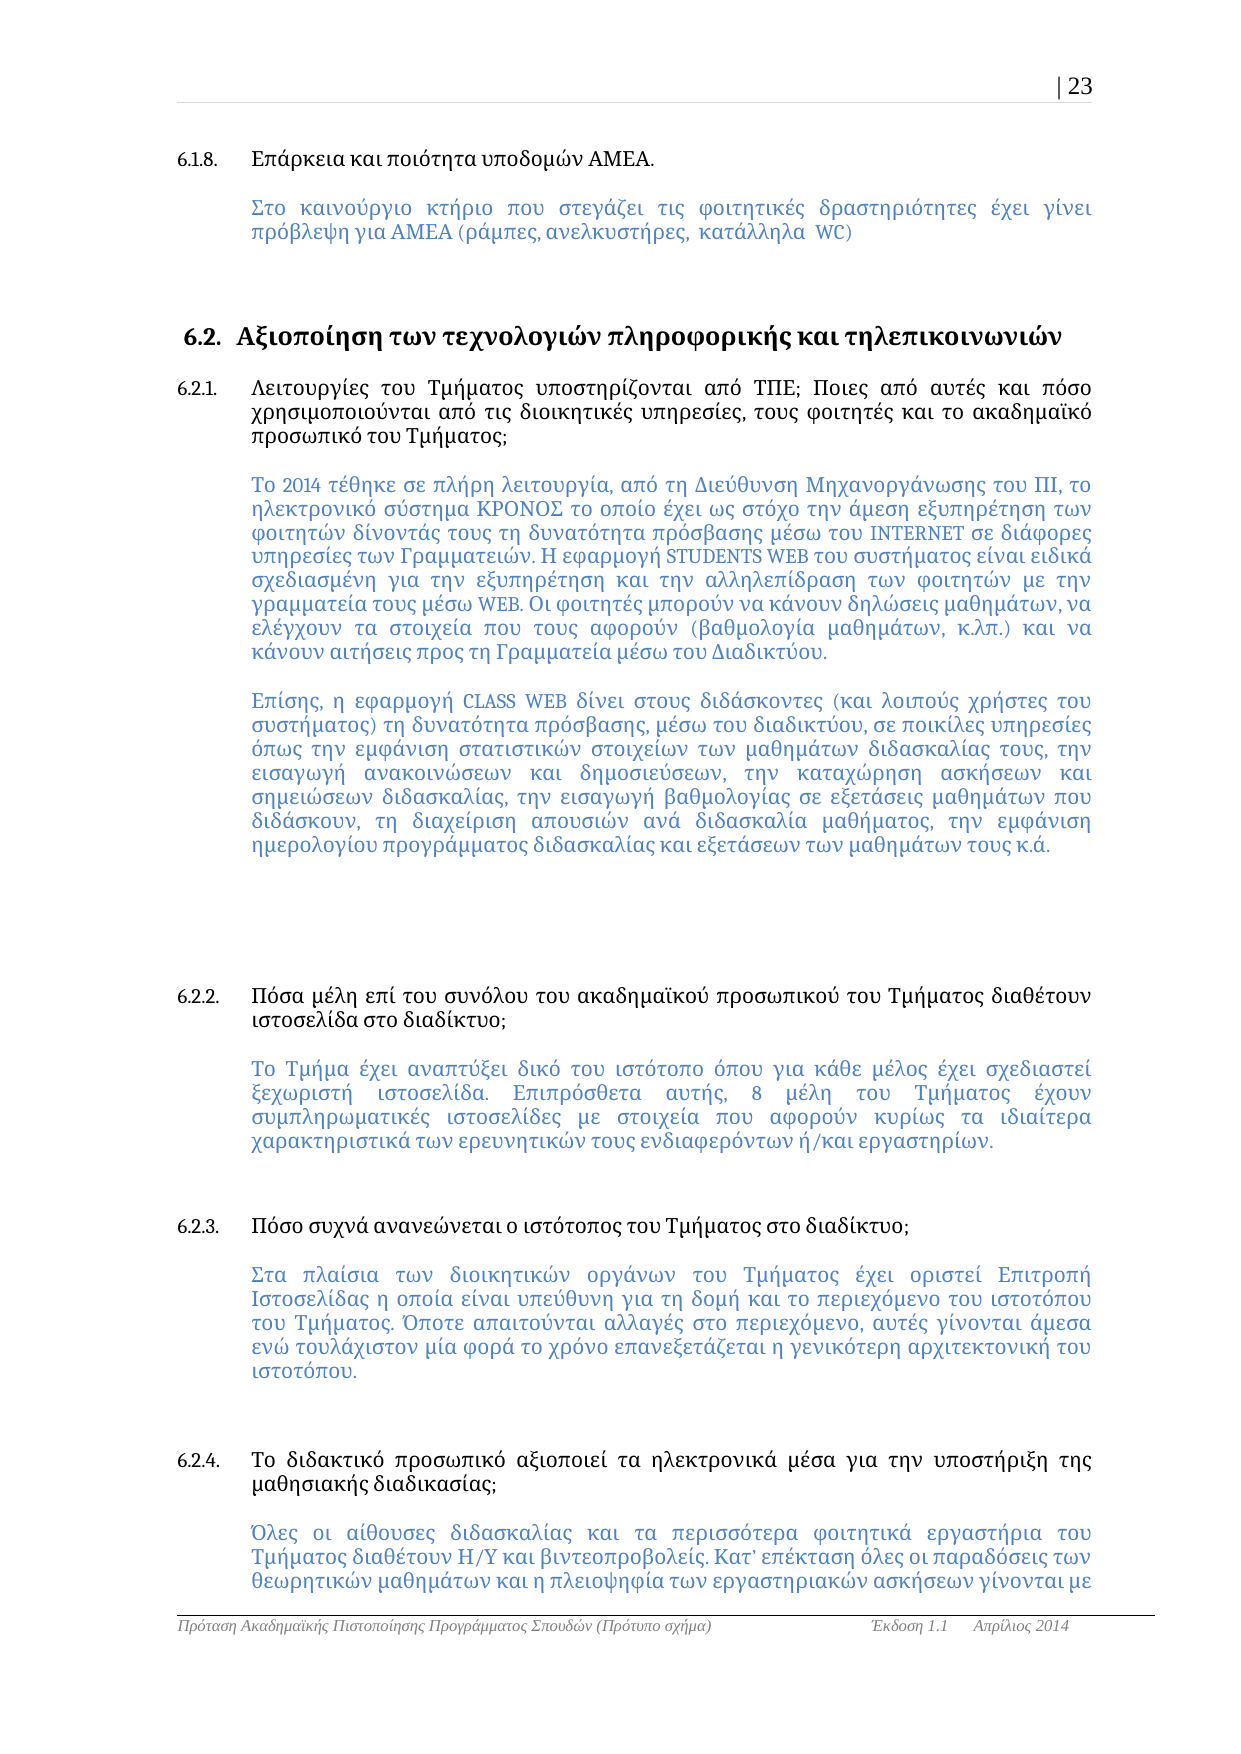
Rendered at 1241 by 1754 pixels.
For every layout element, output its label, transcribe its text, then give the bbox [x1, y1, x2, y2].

text Στο καινούργιο κτήριο που στεγάζει τις φοιτητικές δραστηριότητες έχει γίνει πρόβλεψη για ΑΜΕΑ (ράμπες, ανελκυστήρες, κατάλληλα WC) [251, 197, 1092, 244]
list Το διδακτικό προσωπικό αξιοποιεί τα ηλεκτρονικά μέσα για την υποστήριξη της μαθησιακής διαδικασίας; [177, 1449, 1092, 1497]
text Το 2014 τέθηκε σε πλήρη λειτουργία, από τη Διεύθυνση Μηχανοργάνωσης του ΠΙ, το ηλεκτρονικό σύστημα ΚΡΟΝΟΣ το οποίο έχει ως στόχο την άμεση εξυπηρέτηση των φοιτητών δίνοντάς τους τη δυνατότητα πρόσβασης μέσω του INTERNET σε διάφορες υπηρεσίες των Γραμματειών. Η εφαρμογή STUDENTS WEB του συστήματος είναι ειδικά σχεδιασμένη για την εξυπηρέτηση και την αλληλεπίδραση των φοιτητών με την γραμματεία τους μέσω WEB. Οι φοιτητές μπορούν να κάνουν δηλώσεις μαθημάτων, να ελέγχουν τα στοιχεία που τους αφορούν (βαθμολογία μαθημάτων, κ.λπ.) και να κάνουν αιτήσεις προς τη Γραμματεία μέσω του Διαδικτύου. [251, 473, 1092, 665]
text Στα πλαίσια των διοικητικών οργάνων του Τμήματος έχει οριστεί Επιτροπή Ιστοσελίδας η οποία είναι υπεύθυνη για τη δομή και το περιεχόμενο του ιστοτόπου του Τμήματος. Όποτε απαιτούνται αλλαγές στο περιεχόμενο, αυτές γίνονται άμεσα ενώ τουλάχιστον μία φορά το χρόνο επανεξετάζεται η γενικότερη αρχιτεκτονική του ιστοτόπου. [251, 1264, 1092, 1383]
list Πόσα μέλη επί του συνόλου του ακαδημαϊκού προσωπικού του Τμήματος διαθέτουν ιστοσελίδα στο διαδίκτυο; [177, 984, 1092, 1032]
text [251, 1522, 1092, 1594]
list Επάρκεια και ποιότητα υποδομών ΑΜΕΑ. [177, 148, 1092, 172]
text Επίσης, η εφαρμογή CLASS WEB δίνει στους διδάσκοντες (και λοιπούς χρήστες του συστήματος) τη δυνατότητα πρόσβασης, μέσω του διαδικτύου, σε ποικίλες υπηρεσίες όπως την εμφάνιση στατιστικών στοιχείων των μαθημάτων διδασκαλίας τους, την εισαγωγή ανακοινώσεων και δημοσιεύσεων, την καταχώρηση ασκήσεων και σημειώσεων διδασκαλίας, την εισαγωγή βαθμολογίας σε εξετάσεις μαθημάτων που διδάσκουν, τη διαχείριση απουσιών ανά διδασκαλία μαθήματος, την εμφάνιση ημερολογίου προγράμματος διδασκαλίας και εξετάσεων των μαθημάτων τους κ.ά. [251, 690, 1092, 858]
list Λειτουργίες του Τμήματος υποστηρίζονται από ΤΠΕ; Ποιες από αυτές και πόσο χρησιμοποιούνται από τις διοικητικές υπηρεσίες, τους φοιτητές και το ακαδημαϊκό προσωπικό του Τμήματος; [177, 376, 1092, 448]
subtitle 6.2. Αξιοποίηση των τεχνολογιών πληροφορικής και τηλεπικοινωνιών [184, 323, 1092, 351]
list Πόσο συχνά ανανεώνεται ο ιστότοπος του Τμήματος στο διαδίκτυο; [177, 1215, 1092, 1239]
text Το Τμήμα έχει αναπτύξει δικό του ιστότοπο όπου για κάθε μέλος έχει σχεδιαστεί ξεχωριστή ιστοσελίδα. Επιπρόσθετα αυτής, 8 μέλη του Τμήματος έχουν συμπληρωματικές ιστοσελίδες με στοιχεία που αφορούν κυρίως τα ιδιαίτερα χαρακτηριστικά των ερευνητικών τους ενδιαφερόντων ή/και εργαστηρίων. [251, 1057, 1092, 1153]
